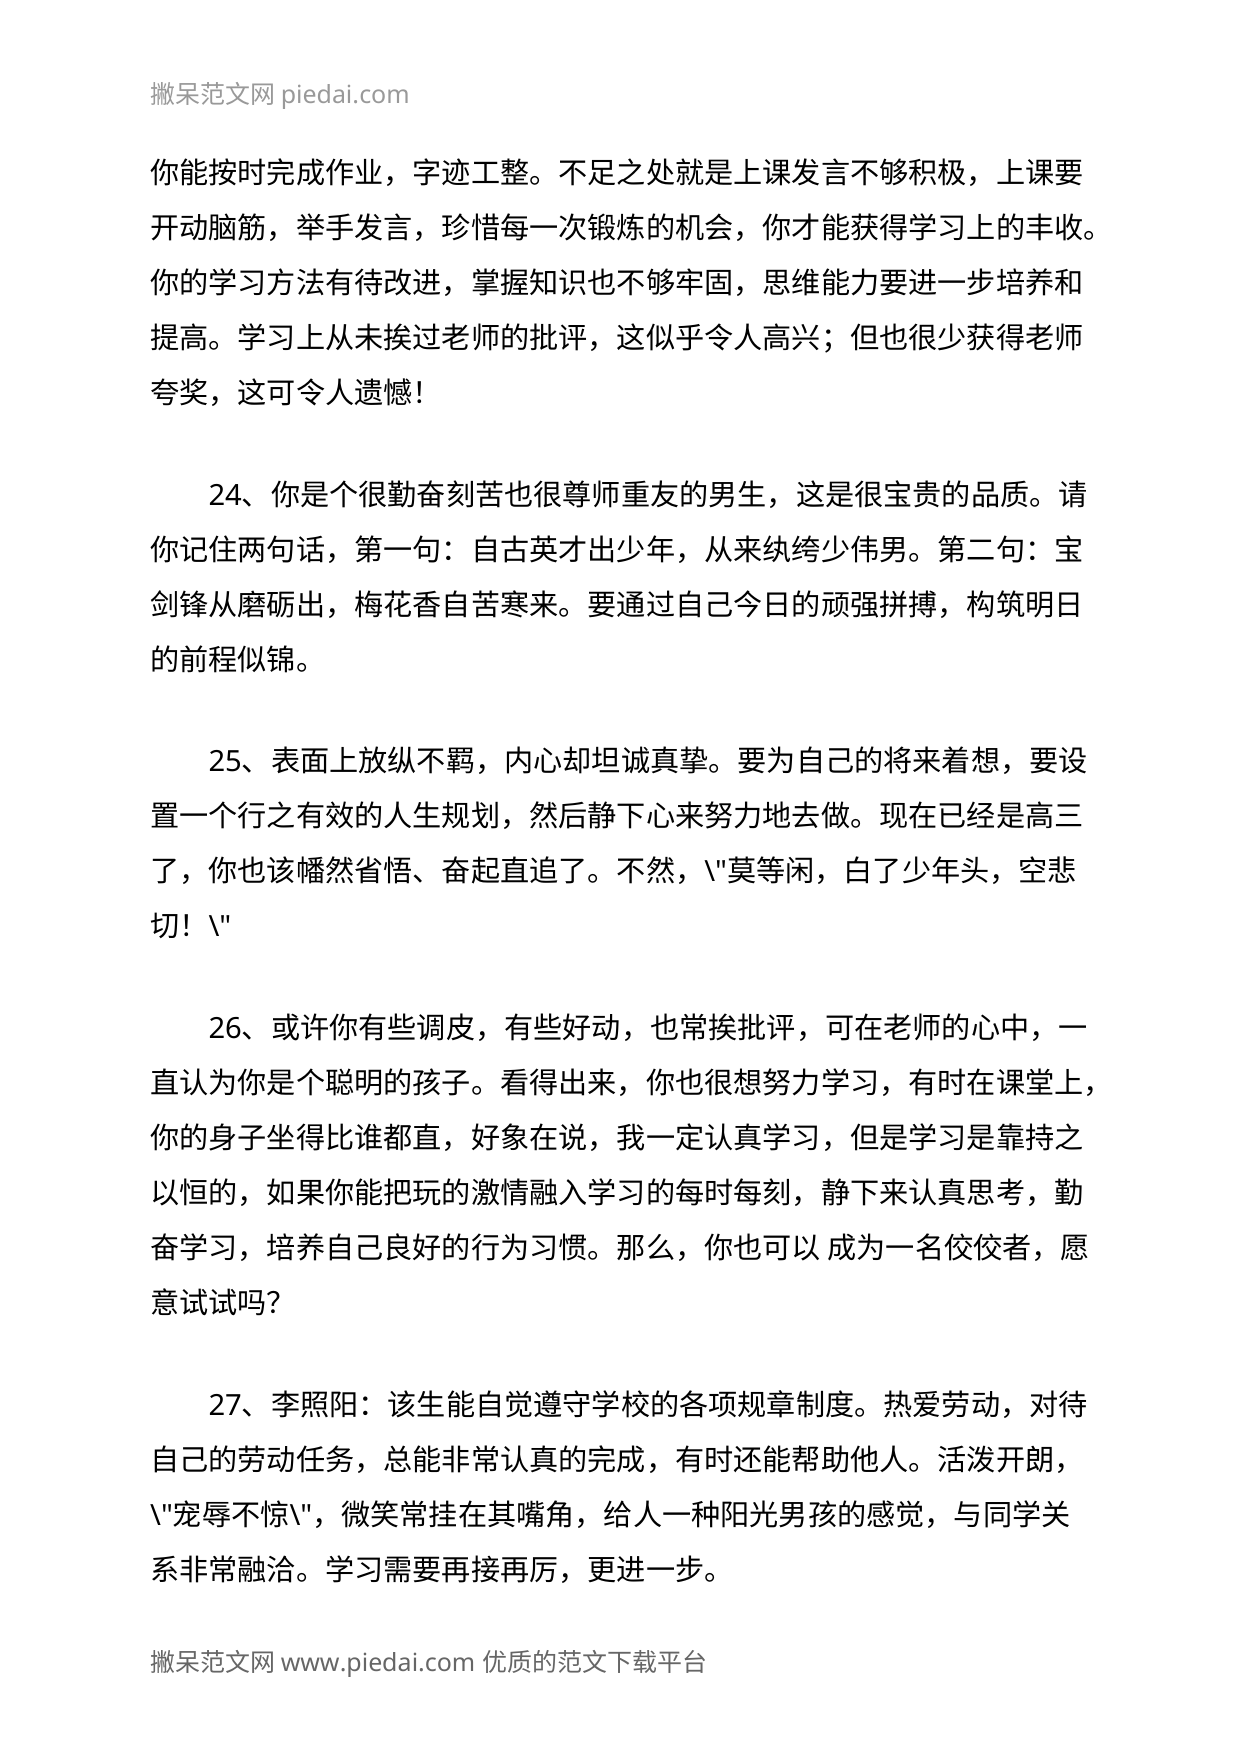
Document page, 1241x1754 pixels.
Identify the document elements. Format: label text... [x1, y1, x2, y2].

text 27、李照阳：该生能自觉遵守学校的各项规章制度。热爱劳动，对待自己的劳动任务，总能非常认真的完成，有时还能帮助他人。活泼开朗，\"宠辱不惊\"，微笑常挂在其嘴角，给人一种阳光男孩的感觉，与同学关系非常融洽。学习需要再接再厉，更进一步。 [150, 1381, 1090, 1588]
text 24、你是个很勤奋刻苦也很尊师重友的男生，这是很宝贵的品质。请你记住两句话，第一句：自古英才出少年，从来纨绔少伟男。第二句：宝剑锋从磨砺出，梅花香自苦寒来。要通过自己今日的顽强拼搏，构筑明日的前程似锦。 [150, 471, 1090, 678]
text 26、或许你有些调皮，有些好动，也常挨批评，可在老师的心中，一直认为你是个聪明的孩子。看得出来，你也很想努力学习，有时在课堂上，你的身子坐得比谁都直，好象在说，我一定认真学习，但是学习是靠持之以恒的，如果你能把玩的激情融入学习的每时每刻，静下来认真思考，勤奋学习，培养自己良好的行为习惯。那么，你也可以 成为一名佼佼者，愿意试试吗？ [150, 1005, 1090, 1322]
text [150, 150, 1090, 412]
text 25、表面上放纵不羁，内心却坦诚真挚。要为自己的将来着想，要设置一个行之有效的人生规划，然后静下心来努力地去做。现在已经是高三了，你也该幡然省悟、奋起直追了。不然，\"莫等闲，白了少年头，空悲切！\" [150, 738, 1090, 945]
